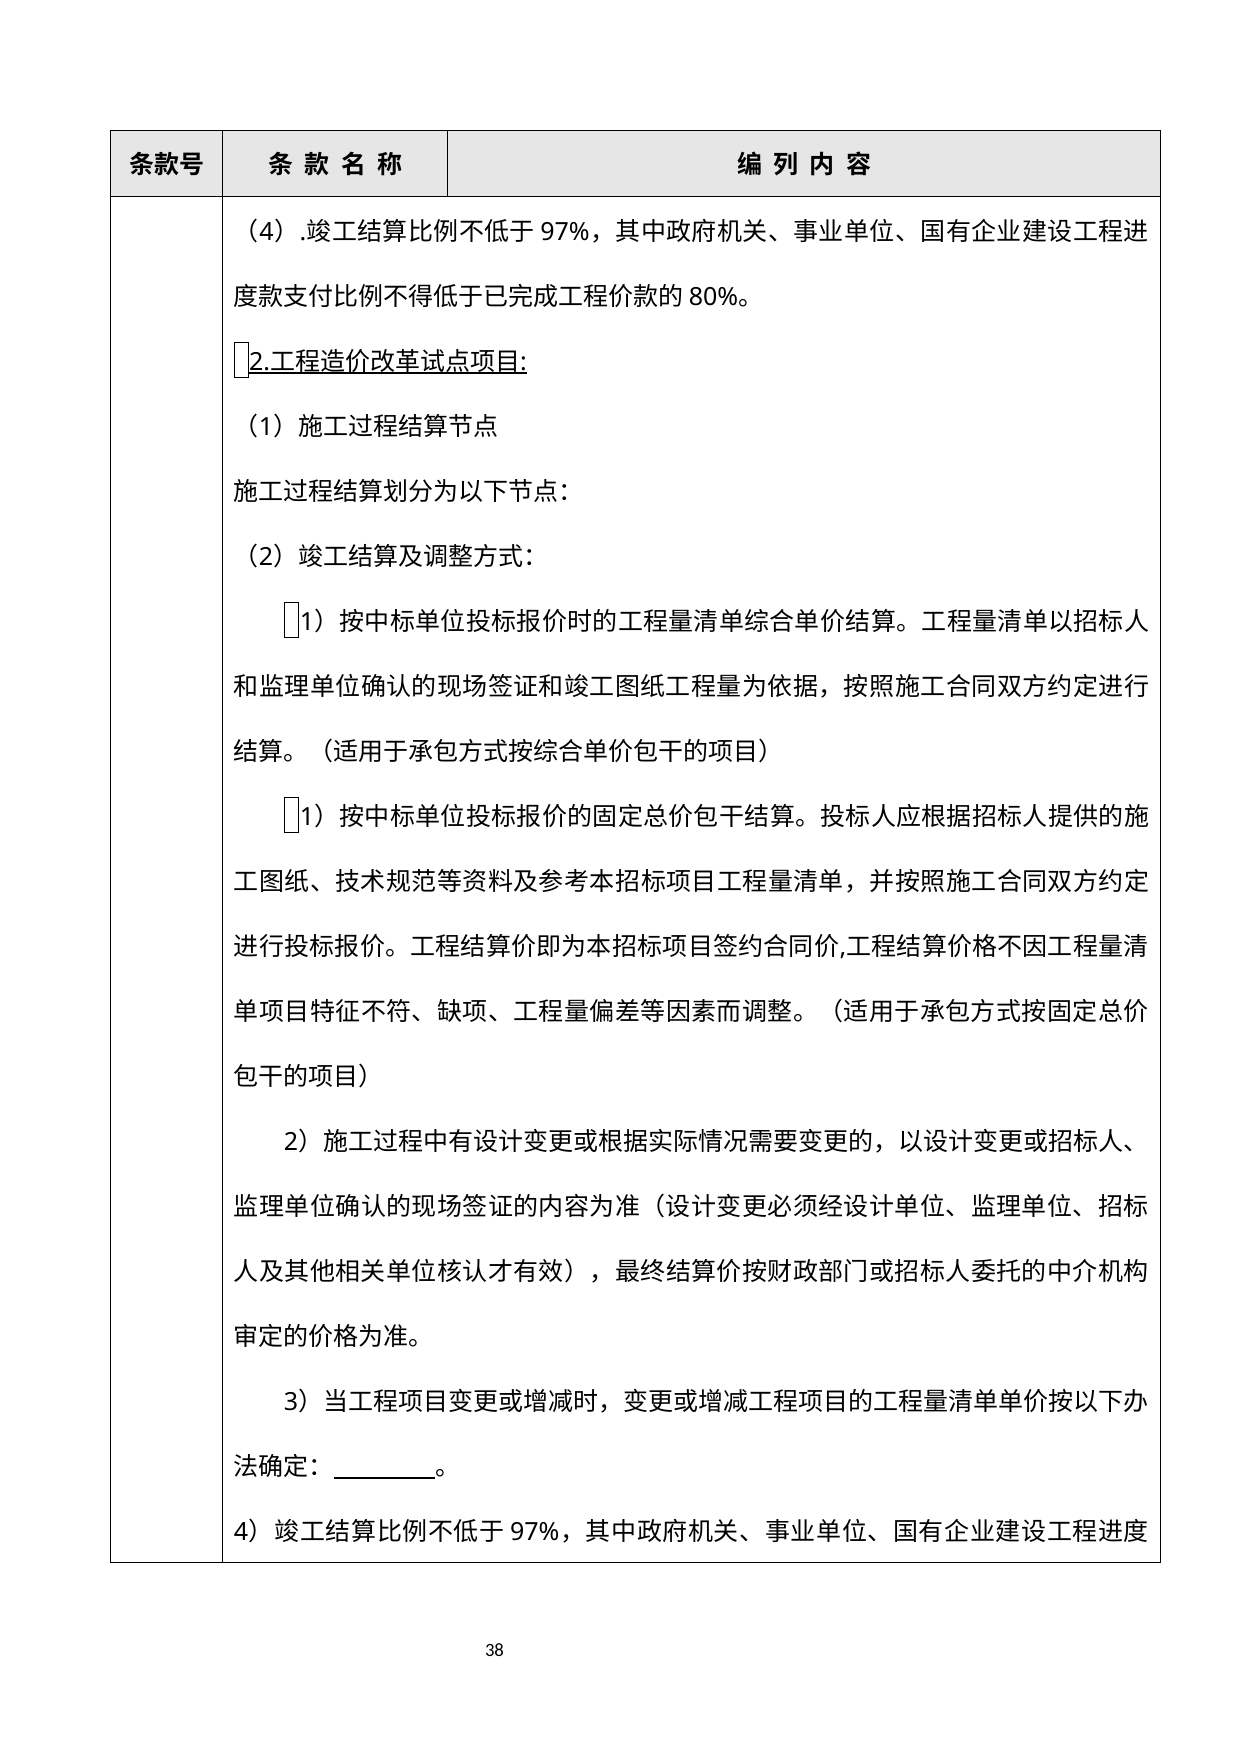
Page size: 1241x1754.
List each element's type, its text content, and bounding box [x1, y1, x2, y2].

table_header 条 款 名 称 [223, 131, 447, 196]
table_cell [223, 197, 1160, 1562]
table_header 条款号 [111, 131, 222, 196]
table_header 编 列 内 容 [448, 131, 1160, 196]
table_cell [111, 197, 222, 1562]
